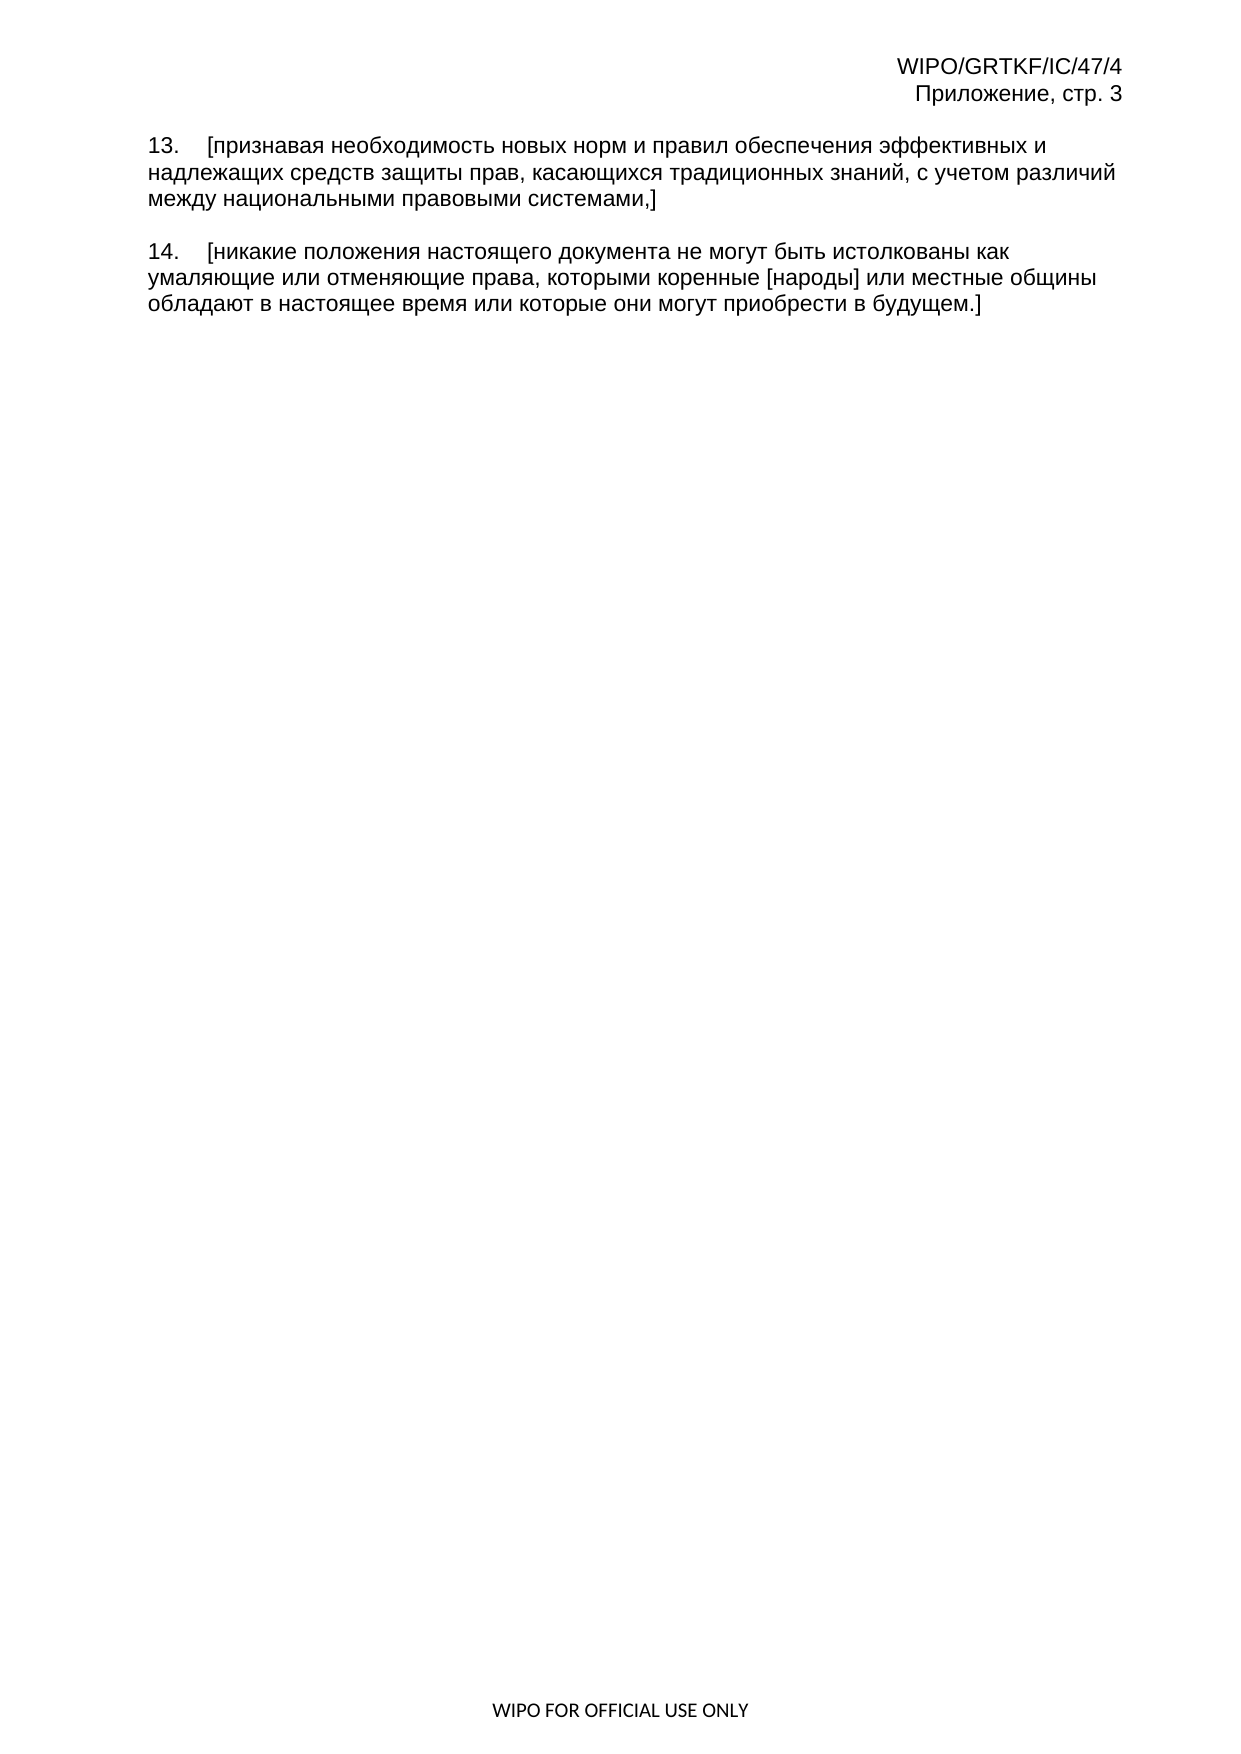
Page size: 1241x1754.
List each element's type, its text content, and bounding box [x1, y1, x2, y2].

list [никакие положения настоящего документа не могут быть истолкованы как умаляющие или отменяющие права, которыми коренные [народы] или местные общины обладают в настоящее время или которые они могут приобрести в будущем.] [148, 238, 1122, 317]
list [признавая необходимость новых норм и правил обеспечения эффективных и надлежащих средств защиты прав, касающихся традиционных знаний, с учетом различий между национальными правовыми системами,] [148, 132, 1122, 211]
